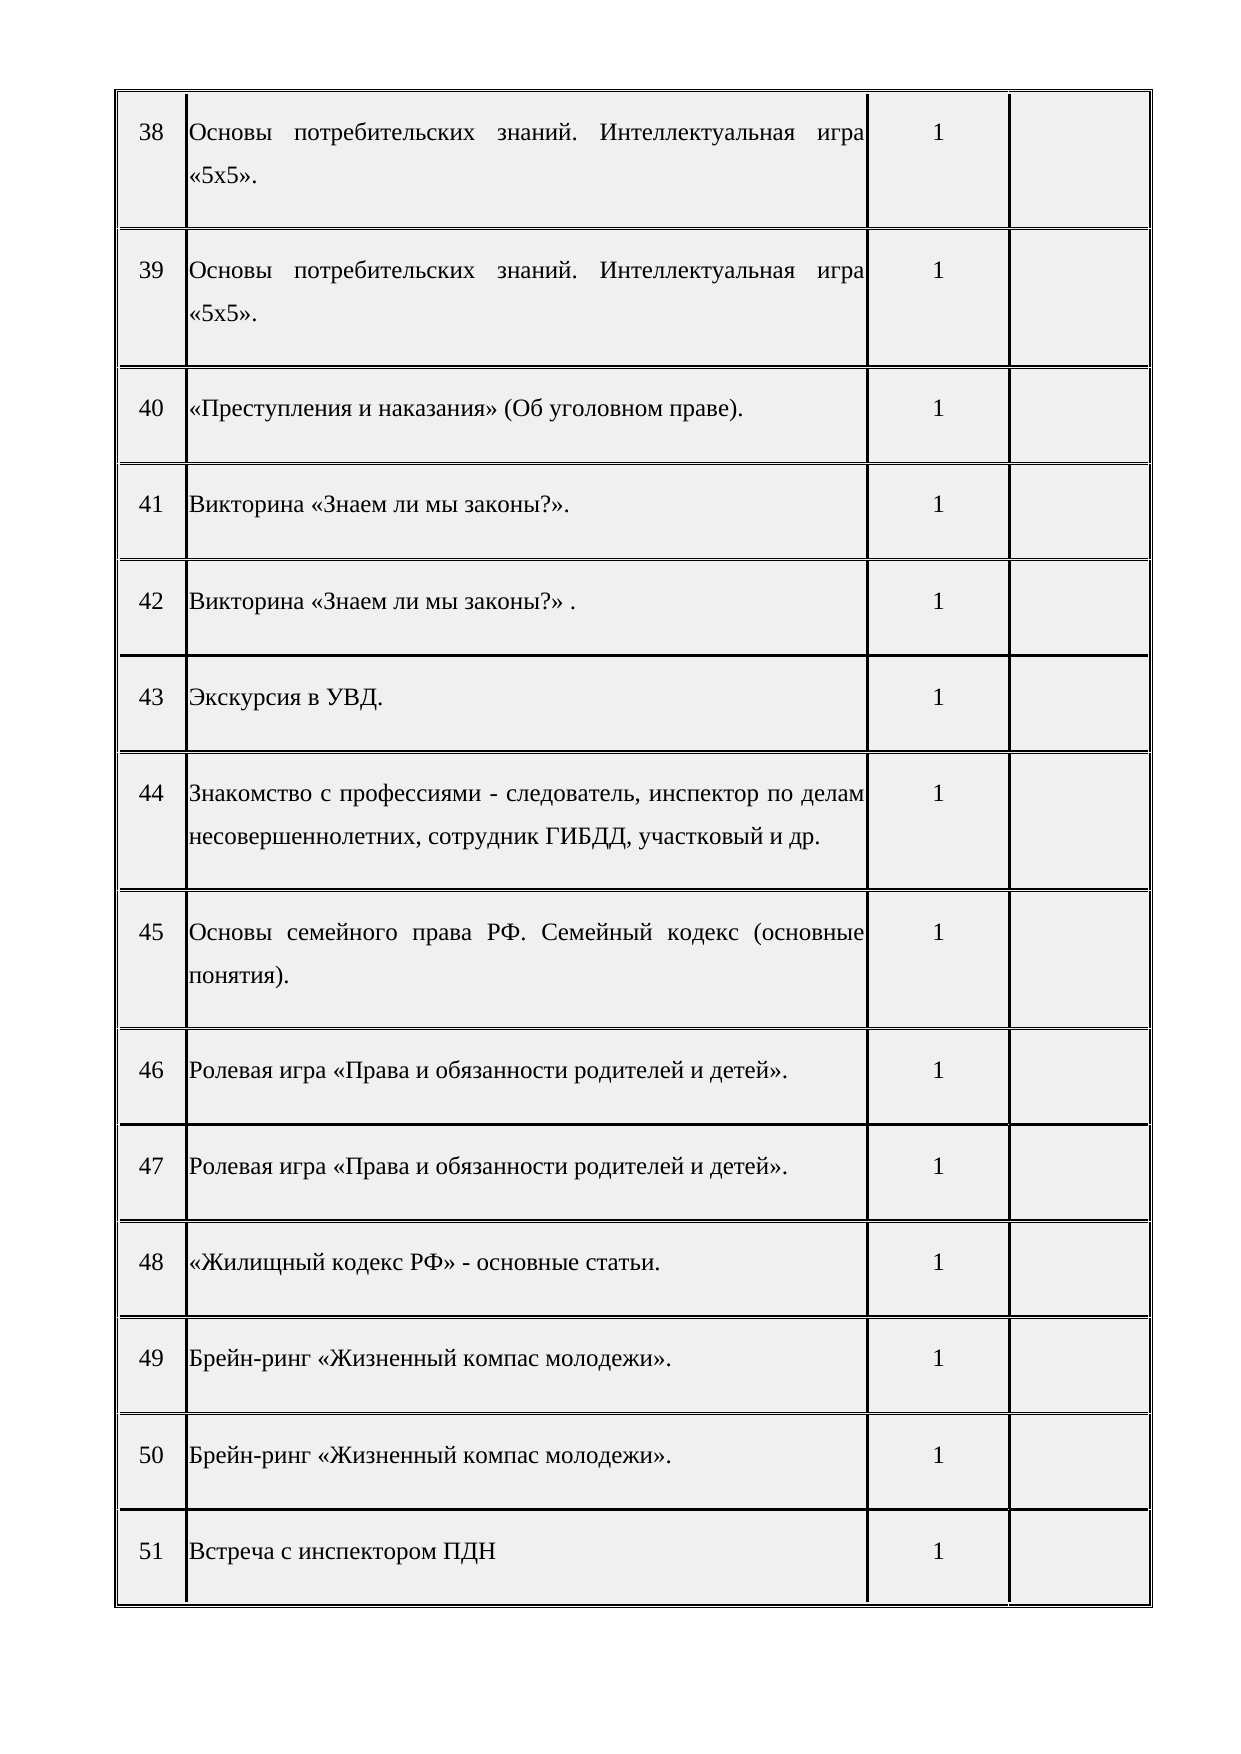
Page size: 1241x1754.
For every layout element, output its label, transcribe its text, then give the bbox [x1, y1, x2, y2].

table_cell [1009, 1508, 1151, 1604]
table_cell Основы потребительских знаний. Интеллектуальная игра «5x5». [186, 92, 867, 227]
table_cell [1009, 1027, 1151, 1123]
table_cell 1 [869, 1030, 1008, 1123]
table_cell [1009, 558, 1151, 654]
table_cell [1011, 750, 1150, 888]
table_cell 40 [118, 365, 185, 461]
table_cell 1 [869, 754, 1008, 888]
table_cell 42 [116, 558, 186, 654]
table_cell [1011, 888, 1150, 1027]
table_cell 1 [867, 1511, 1009, 1604]
table_cell 1 [869, 465, 1008, 558]
table_cell 38 [118, 92, 186, 227]
table_cell 1 [869, 1415, 1008, 1508]
table_cell Ролевая игра «Права и обязанности родителей и детей». [188, 1030, 866, 1123]
table_cell Ролевая игра «Права и обязанности родителей и детей». [188, 1126, 866, 1219]
table_cell Экскурсия в УВД. [188, 657, 866, 750]
table_cell 46 [116, 1027, 186, 1123]
table_cell 39 [116, 227, 186, 365]
table_cell 1 [867, 90, 1009, 227]
table_cell [1011, 654, 1149, 750]
table_cell 1 [869, 230, 1008, 365]
table_cell [1011, 1315, 1150, 1412]
table_cell 1 [869, 561, 1008, 654]
table_cell 44 [118, 750, 185, 888]
table_cell Встреча с инспектором ПДН [186, 1511, 867, 1604]
table_cell Основы семейного права РФ. Семейный кодекс (основные понятия). [188, 892, 866, 1027]
table_cell 49 [118, 1315, 185, 1412]
table_cell [1011, 1219, 1150, 1315]
table_cell [1011, 461, 1150, 558]
table_cell «Преступления и наказания» (Об уголовном праве). [188, 369, 866, 461]
table_cell 1 [869, 1319, 1008, 1412]
table_cell «Жилищный кодекс РФ» - основные статьи. [188, 1223, 866, 1315]
table_cell 1 [869, 657, 1008, 750]
table_cell [1009, 1412, 1151, 1508]
table_cell 1 [869, 1223, 1008, 1315]
table_cell 41 [118, 461, 185, 558]
table_cell Брейн-ринг «Жизненный компас молодежи». [188, 1415, 866, 1508]
table_cell Викторина «Знаем ли мы законы?» . [188, 561, 866, 654]
table_cell [1009, 227, 1151, 365]
table_cell 43 [118, 654, 185, 750]
table_cell [1011, 365, 1150, 461]
table_cell 51 [116, 1508, 186, 1604]
table_cell 1 [869, 369, 1008, 461]
table_cell [1009, 92, 1149, 227]
table_cell Викторина «Знаем ли мы законы?». [188, 465, 866, 558]
table_cell Основы потребительских знаний. Интеллектуальная игра «5x5». [188, 230, 866, 365]
table_cell 45 [118, 888, 185, 1027]
table_cell 1 [869, 1126, 1008, 1219]
table_cell Брейн-ринг «Жизненный компас молодежи». [188, 1319, 866, 1412]
table_cell 1 [869, 892, 1008, 1027]
table_cell 50 [116, 1412, 186, 1508]
table_cell [1011, 1123, 1151, 1219]
table_cell Знакомство с профессиями - следователь, инспектор по делам несовершеннолетних, сотрудник ГИБДД, участковый и др. [188, 754, 866, 888]
table_cell 47 [116, 1123, 185, 1219]
table_cell 48 [118, 1219, 185, 1315]
